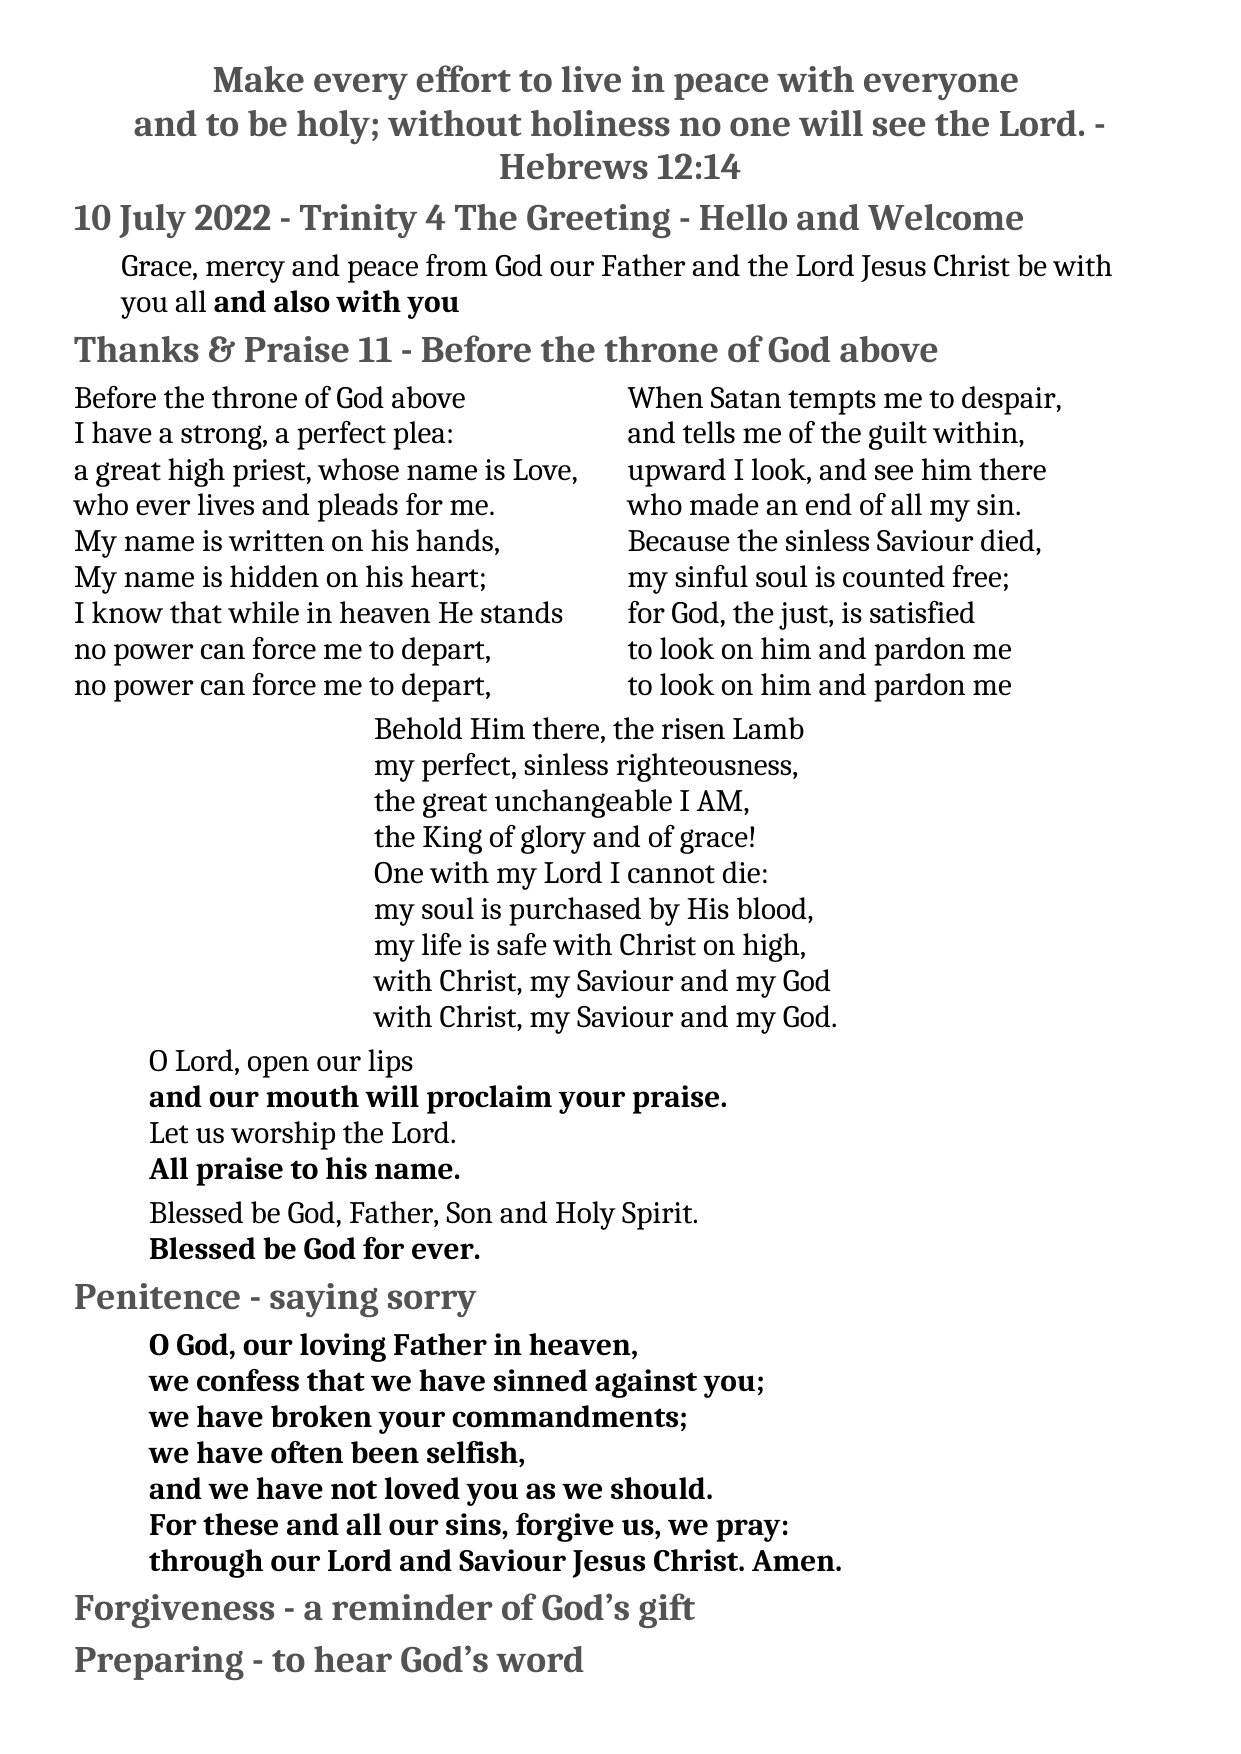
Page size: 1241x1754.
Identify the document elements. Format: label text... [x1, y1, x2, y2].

text When Satan tempts me to despair, and tells me of the guilt within, upward I look, and see him there who made an end of all my sin. Because the sinless Saviour died, my sinful soul is counted free; for God, the just, is satisfied to look on him and pardon me to look on him and pardon me [627, 380, 1166, 703]
subtitle Preparing - to hear God’s word [74, 1638, 1166, 1682]
subtitle Make every effort to live in peace with everyone and to be holy; without holiness no one will see the Lord. - Hebrews 12:14 [74, 59, 1166, 188]
text Before the throne of God above I have a strong, a perfect plea: a great high priest, whose name is Love, who ever lives and pleads for me. My name is written on his hands, My name is hidden on his heart; I know that while in heaven He stands no power can force me to depart, no power can force me to depart, [74, 380, 613, 703]
subtitle 10 July 2022 - Trinity 4 The Greeting - Hello and Welcome [74, 197, 1166, 240]
subtitle Thanks & Praise 11 - Before the throne of God above [74, 328, 1166, 372]
text Blessed be God, Father, Son and Holy Spirit. Blessed be God for ever. [149, 1196, 1166, 1267]
text O God, our loving Father in heaven, we confess that we have sinned against you; we have broken your commandments; we have often been selfish, and we have not loved you as we should. For these and all our sins, forgive us, we pray: through our Lord and Saviour Jesus Christ. Amen. [149, 1327, 1166, 1579]
subtitle Forgiveness - a reminder of God’s gift [74, 1587, 1166, 1630]
text Grace, mercy and peace from God our Father and the Lord Jesus Christ be with you all and also with you [121, 248, 1166, 320]
text Behold Him there, the risen Lamb my perfect, sinless righteousness, the great unchangeable I AM, the King of glory and of grace! One with my Lord I cannot die: my soul is purchased by His blood, my life is safe with Christ on high, with Christ, my Saviour and my God with Christ, my Saviour and my God. [374, 712, 1166, 1035]
text O Lord, open our lips and our mouth will proclaim your praise. Let us worship the Lord. All praise to his name. [149, 1043, 1166, 1187]
subtitle Penitence - saying sorry [74, 1276, 1166, 1319]
